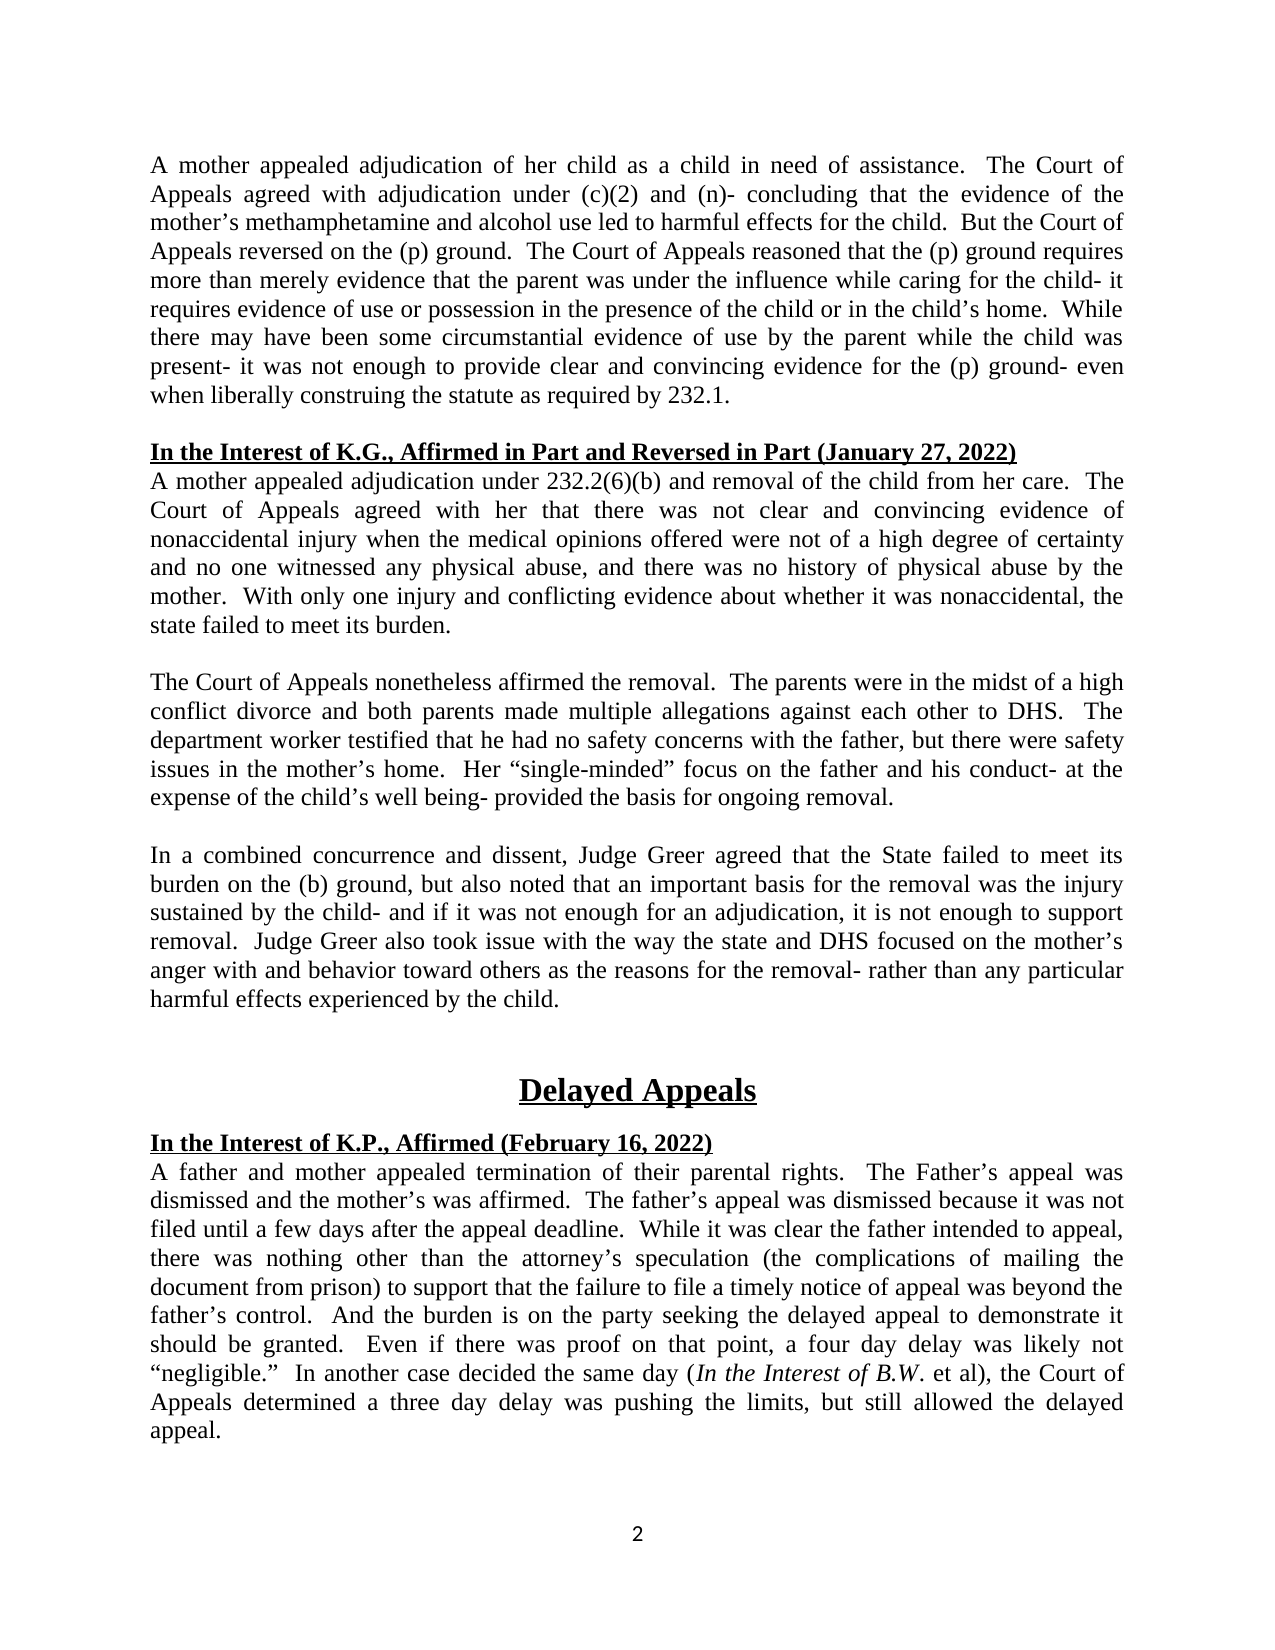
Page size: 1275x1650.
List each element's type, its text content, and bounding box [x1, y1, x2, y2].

text In the Interest of K.P., Affirmed (February 16, 2022) [150, 1128, 1125, 1157]
text In a combined concurrence and dissent, Judge Greer agreed that the State failed to meet its burden on the (b) ground, but also noted that an important basis for the removal was the injury sustained by the child- and if it was not enough for an adjudication, it is not enough to support removal. Judge Greer also took issue with the way the state and DHS focused on the mother’s anger with and behavior toward others as the reasons for the removal- rather than any particular harmful effects experienced by the child. [150, 840, 1125, 1012]
text The Court of Appeals nonetheless affirmed the removal. The parents were in the midst of a high conflict divorce and both parents made multiple allegations against each other to DHS. The department worker testified that he had no safety concerns with the father, but there were safety issues in the mother’s home. Her “single-minded” focus on the father and his conduct- at the expense of the child’s well being- provided the basis for ongoing removal. [150, 667, 1125, 811]
text In the Interest of K.G., Affirmed in Part and Reversed in Part (January 27, 2022) [150, 437, 1125, 466]
text A mother appealed adjudication of her child as a child in need of assistance. The Court of Appeals agreed with adjudication under (c)(2) and (n)- concluding that the evidence of the mother’s methamphetamine and alcohol use led to harmful effects for the child. But the Court of Appeals reversed on the (p) ground. The Court of Appeals reasoned that the (p) ground requires more than merely evidence that the parent was under the influence while caring for the child- it requires evidence of use or possession in the presence of the child or in the child’s home. While there may have been some circumstantial evidence of use by the parent while the child was present- it was not enough to provide clear and convincing evidence for the (p) ground- even when liberally construing the statute as required by 232.1. [150, 150, 1125, 409]
text A father and mother appealed termination of their parental rights. The Father’s appeal was dismissed and the mother’s was affirmed. The father’s appeal was dismissed because it was not filed until a few days after the appeal deadline. While it was clear the father intended to appeal, there was nothing other than the attorney’s speculation (the complications of mailing the document from prison) to support that the failure to file a timely notice of appeal was beyond the father’s control. And the burden is on the party seeking the delayed appeal to demonstrate it should be granted. Even if there was proof on that point, a four day delay was likely not “negligible.” In another case decided the same day (In the Interest of B.W. et al), the Court of Appeals determined a three day delay was pushing the limits, but still allowed the delayed appeal. [150, 1157, 1125, 1444]
text A mother appealed adjudication under 232.2(6)(b) and removal of the child from her care. The Court of Appeals agreed with her that there was not clear and convincing evidence of nonaccidental injury when the medical opinions offered were not of a high degree of certainty and no one witnessed any physical abuse, and there was no history of physical abuse by the mother. With only one injury and conflicting evidence about whether it was nonaccidental, the state failed to meet its burden. [150, 466, 1125, 639]
text Delayed Appeals [150, 1070, 1125, 1108]
